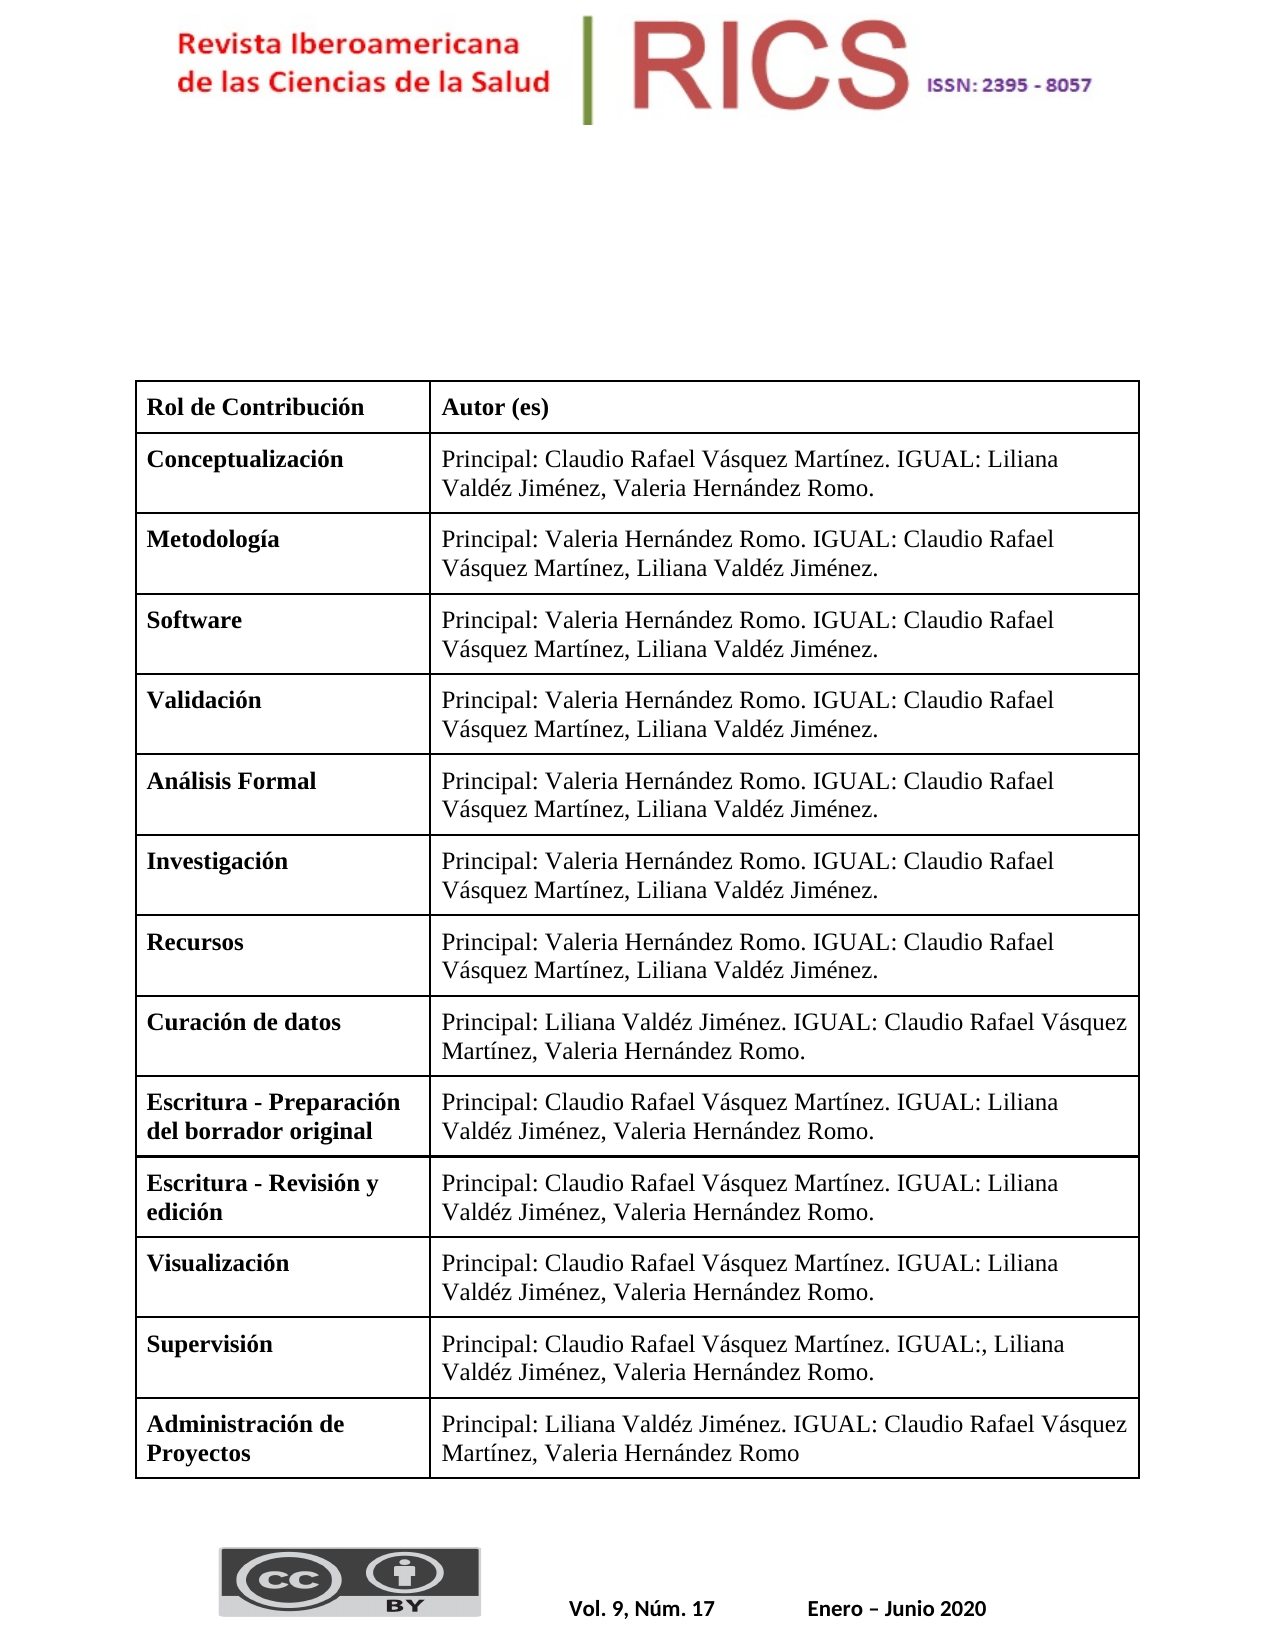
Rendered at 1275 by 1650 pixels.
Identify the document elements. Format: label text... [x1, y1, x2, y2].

picture [218, 1547, 482, 1617]
table_cell Principal: Valeria Hernández Romo. IGUAL: Claudio Rafael Vásquez Martínez, Liliana Valdéz Jiménez. [431, 675, 1138, 753]
picture [177, 14, 1098, 125]
table_cell Principal: Valeria Hernández Romo. IGUAL: Claudio Rafael Vásquez Martínez, Liliana Valdéz Jiménez. [431, 514, 1138, 592]
table_cell Escritura - Preparación del borrador original [137, 1077, 429, 1155]
table_cell Curación de datos [137, 997, 429, 1075]
table_cell Conceptualización [137, 434, 429, 512]
table_header Autor (es) [431, 382, 1138, 432]
table_cell Software [137, 595, 429, 673]
table_cell Principal: Claudio Rafael Vásquez Martínez. IGUAL:, Liliana Valdéz Jiménez, Valeria Hernández Romo. [431, 1318, 1138, 1397]
table_cell Validación [137, 675, 429, 753]
table_cell Visualización [137, 1238, 429, 1316]
table_cell Escritura - Revisión y edición [137, 1158, 429, 1236]
table_cell Principal: Valeria Hernández Romo. IGUAL: Claudio Rafael Vásquez Martínez, Liliana Valdéz Jiménez. [431, 595, 1138, 673]
table_cell Principal: Claudio Rafael Vásquez Martínez. IGUAL: Liliana Valdéz Jiménez, Valeria Hernández Romo. [431, 1238, 1138, 1316]
table_cell Principal: Claudio Rafael Vásquez Martínez. IGUAL: Liliana Valdéz Jiménez, Valeria Hernández Romo. [431, 434, 1138, 512]
table_cell Principal: Liliana Valdéz Jiménez. IGUAL: Claudio Rafael Vásquez Martínez, Valeria Hernández Romo [431, 1399, 1138, 1477]
table_cell Principal: Valeria Hernández Romo. IGUAL: Claudio Rafael Vásquez Martínez, Liliana Valdéz Jiménez. [431, 836, 1138, 914]
table_cell Principal: Claudio Rafael Vásquez Martínez. IGUAL: Liliana Valdéz Jiménez, Valeria Hernández Romo. [431, 1077, 1138, 1155]
table_cell Principal: Valeria Hernández Romo. IGUAL: Claudio Rafael Vásquez Martínez, Liliana Valdéz Jiménez. [431, 916, 1138, 994]
table_cell Recursos [137, 916, 429, 994]
table_cell Metodología [137, 514, 429, 592]
table_cell Principal: Valeria Hernández Romo. IGUAL: Claudio Rafael Vásquez Martínez, Liliana Valdéz Jiménez. [431, 755, 1138, 834]
table_cell Investigación [137, 836, 429, 914]
table_cell Análisis Formal [137, 755, 429, 834]
table_cell Administración de Proyectos [137, 1399, 429, 1477]
table_cell Principal: Liliana Valdéz Jiménez. IGUAL: Claudio Rafael Vásquez Martínez, Valeria Hernández Romo. [431, 997, 1138, 1075]
table_cell Supervisión [137, 1318, 429, 1397]
table_cell Principal: Claudio Rafael Vásquez Martínez. IGUAL: Liliana Valdéz Jiménez, Valeria Hernández Romo. [431, 1158, 1138, 1236]
table_header Rol de Contribución [137, 382, 429, 432]
